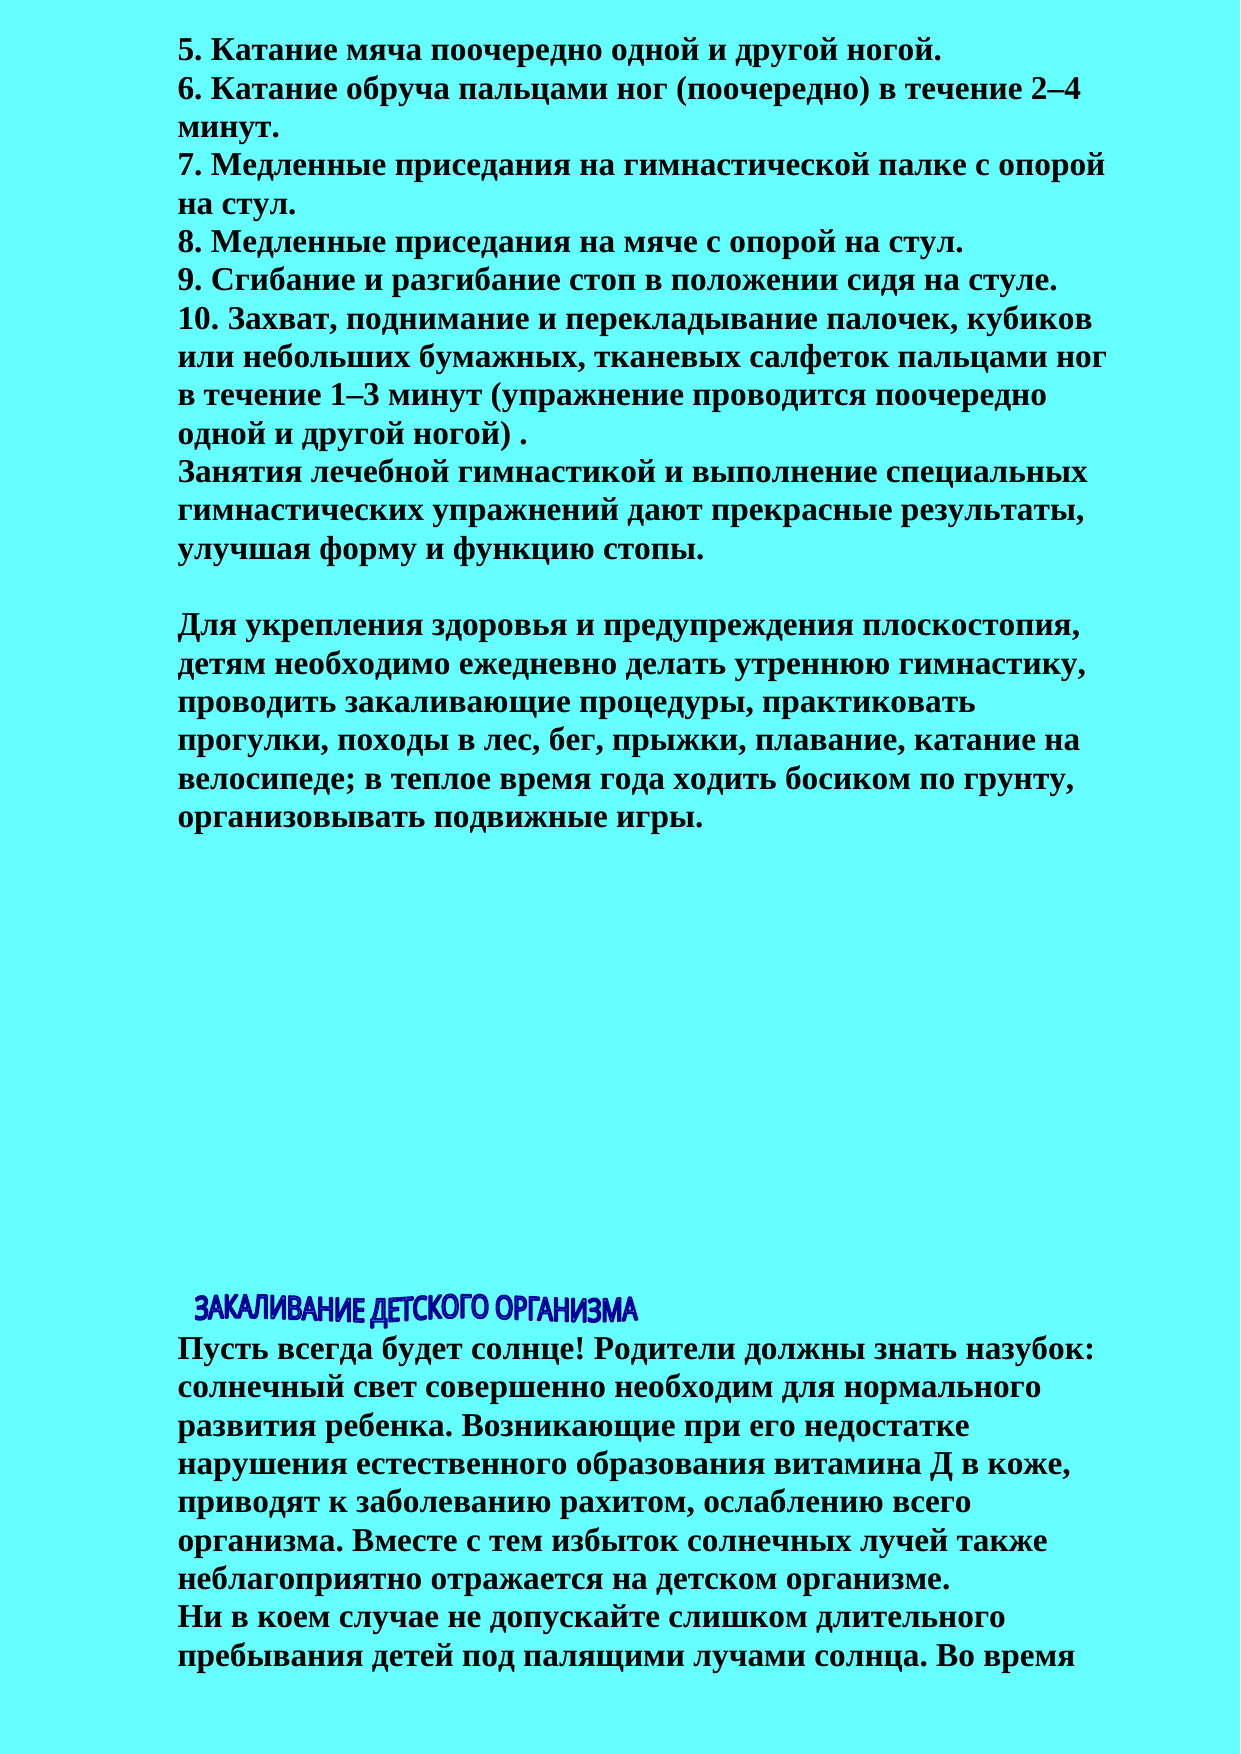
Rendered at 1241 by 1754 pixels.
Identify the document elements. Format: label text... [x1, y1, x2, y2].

text 10. Захват, поднимание и перекладывание палочек, кубиков или небольших бумажных, тканевых салфеток пальцами ног в течение 1–3 минут (упражнение проводится поочередно одной и другой ногой) . [177, 298, 1107, 451]
text 9. Сгибание и разгибание стоп в положении сидя на стуле. [177, 259, 1107, 298]
text 6. Катание обруча пальцами ног (поочередно) в течение 2–4 минут. [177, 68, 1107, 144]
text 5. Катание мяча поочередно одной и другой ногой. [177, 29, 1107, 68]
text Занятия лечебной гимнастикой и выполнение специальных гимнастических упражнений дают прекрасные результаты, улучшая форму и функцию стопы. [177, 451, 1107, 566]
text Для укрепления здоровья и предупреждения плоскостопия, детям необходимо ежедневно делать утреннюю гимнастику, проводить закаливающие процедуры, практиковать прогулки, походы в лес, бег, прыжки, плавание, катание на велосипеде; в теплое время года ходить босиком по грунту, организовывать подвижные игры. [177, 604, 1107, 834]
text Пусть всегда будет солнце! Родители должны знать назубок: солнечный свет совершенно необходим для нормального развития ребенка. Возникающие при его недостатке нарушения естественного образования витамина Д в коже, приводят к заболеванию рахитом, ослаблению всего организма. Вместе с тем избыток солнечных лучей также неблагоприятно отражается на детском организме. [177, 1328, 1107, 1596]
text 8. Медленные приседания на мяче с опорой на стул. [177, 221, 1107, 259]
text 7. Медленные приседания на гимнастической палке с опорой на стул. [177, 144, 1107, 221]
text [177, 1596, 1107, 1673]
